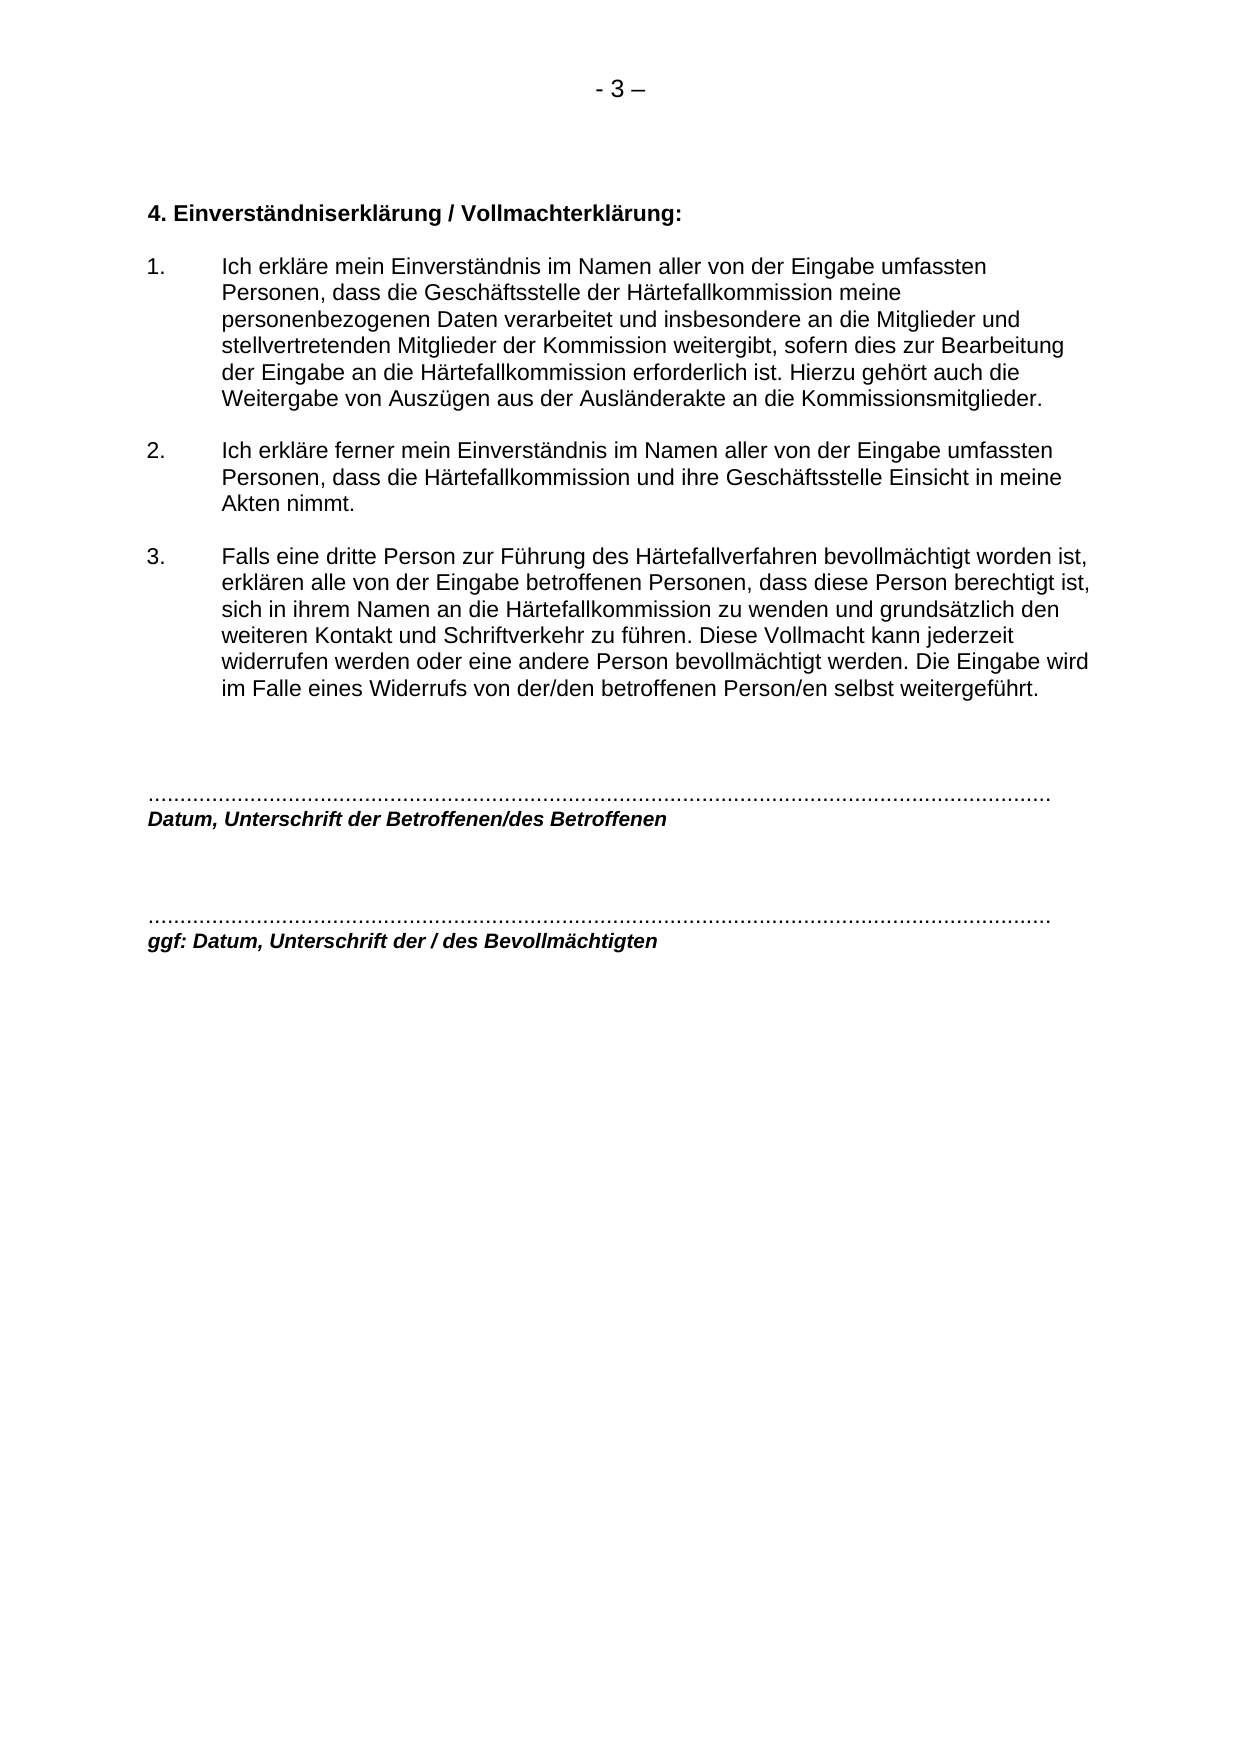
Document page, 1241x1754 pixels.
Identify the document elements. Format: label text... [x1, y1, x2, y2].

text ggf: Datum, Unterschrift der / des Bevollmächtigten [148, 929, 1093, 953]
list Falls eine dritte Person zur Führung des Härtefallverfahren bevollmächtigt worden ist, erklären alle von der Eingabe betroffenen Personen, dass diese Person berechtigt ist, sich in ihrem Namen an die Härtefallkommission zu wenden und grundsätzlich den weiteren Kontakt und Schriftverkehr zu führen. Diese Vollmacht kann jederzeit widerrufen werden oder eine andere Person bevollmächtigt werden. Die Eingabe wird im Falle eines Widerrufs von der/den betroffenen Person/en selbst weitergeführt. [146, 543, 1093, 701]
text .............................................................................................................................................. [148, 902, 1093, 929]
text .............................................................................................................................................. [148, 780, 1093, 806]
text Datum, Unterschrift der Betroffenen/des Betroffenen [148, 806, 1093, 830]
list Ich erkläre ferner mein Einverständnis im Namen aller von der Eingabe umfassten Personen, dass die Härtefallkommission und ihre Geschäftsstelle Einsicht in meine Akten nimmt. [146, 437, 1093, 517]
list Ich erkläre mein Einverständnis im Namen aller von der Eingabe umfassten Personen, dass die Geschäftsstelle der Härtefallkommission meine personenbezogenen Daten verarbeitet und insbesondere an die Mitglieder und stellvertretenden Mitglieder der Kommission weitergibt, sofern dies zur Bearbeitung der Eingabe an die Härtefallkommission erforderlich ist. Hierzu gehört auch die Weitergabe von Auszügen aus der Ausländerakte an die Kommissionsmitglieder. [146, 253, 1093, 411]
text 4. Einverständniserklärung / Vollmachterklärung: [148, 200, 1093, 227]
